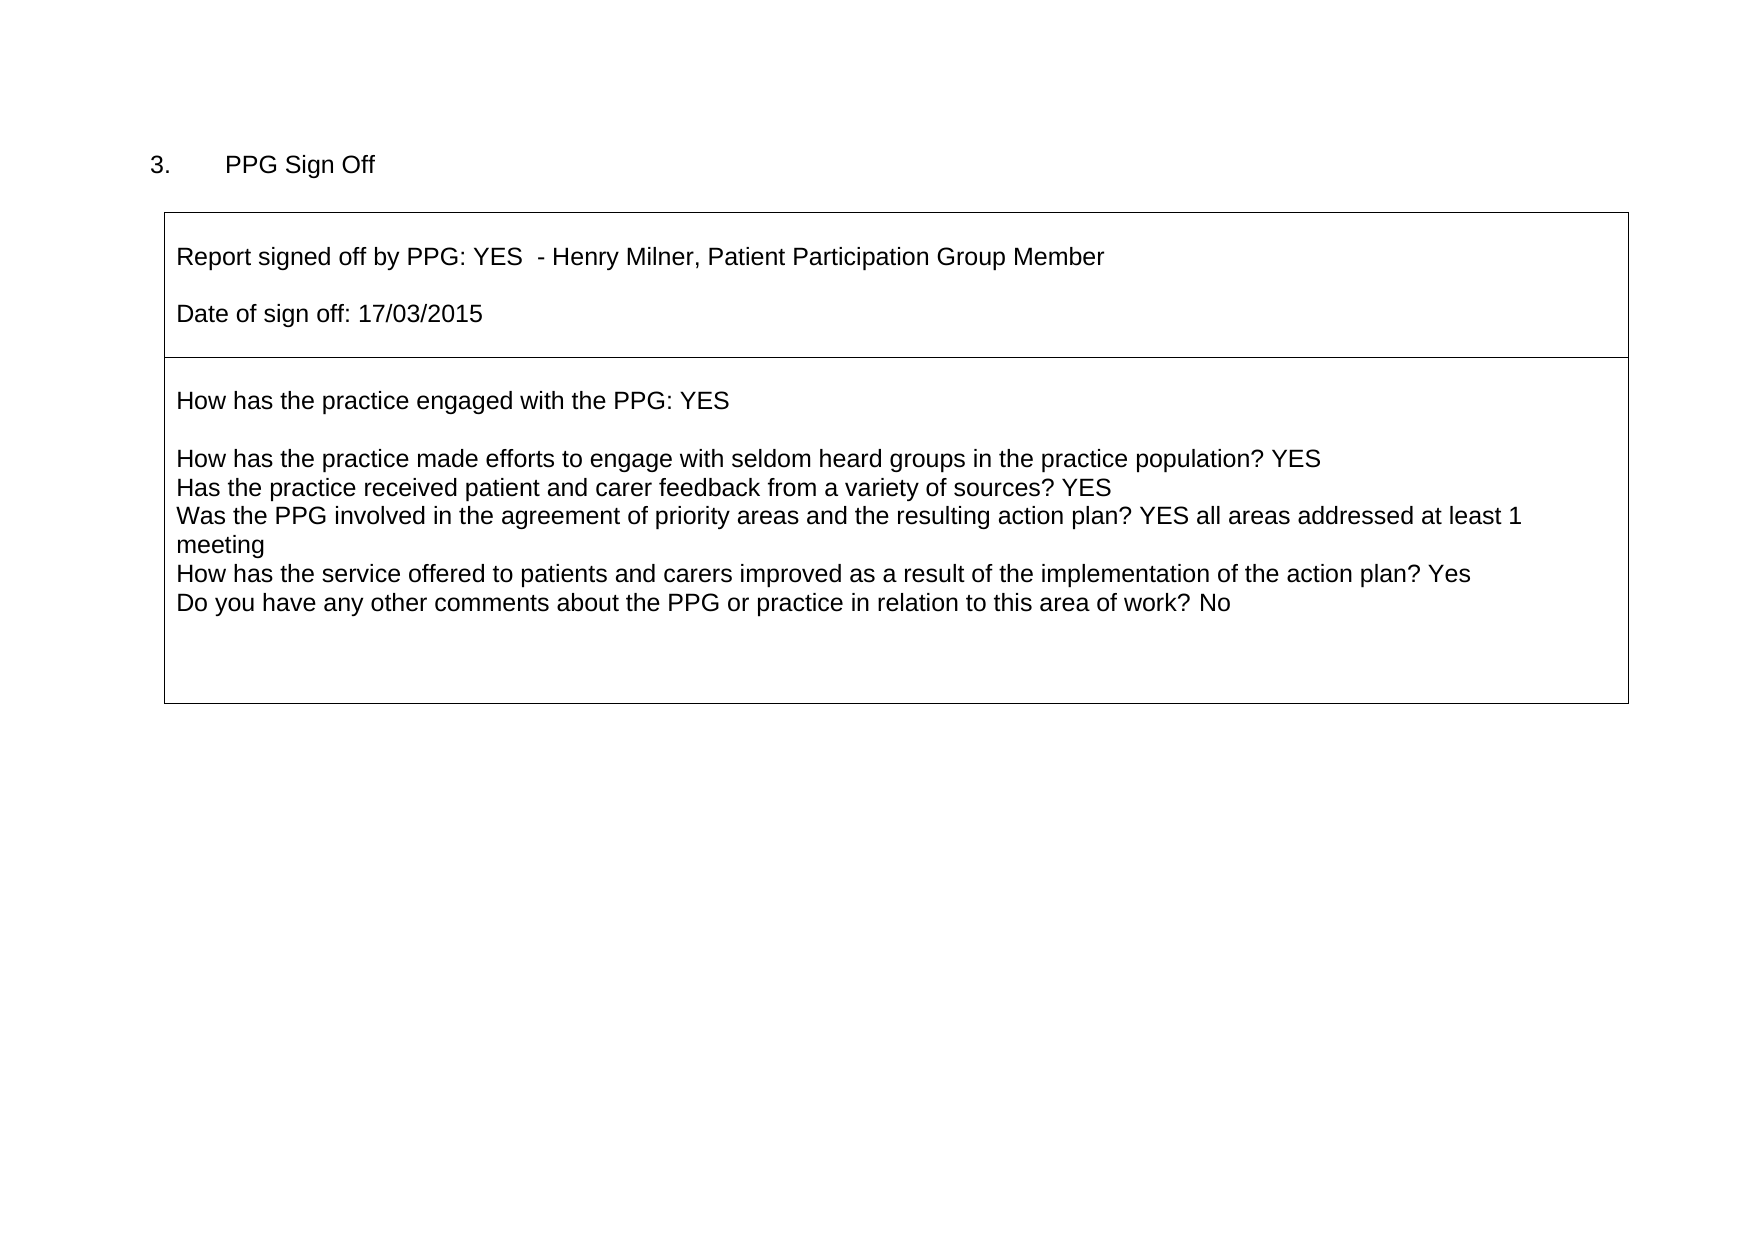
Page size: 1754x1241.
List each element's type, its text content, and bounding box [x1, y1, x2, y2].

table_header Report signed off by PPG: YES - Henry Milner, Patient Participation Group Member Date of sign off: 17/03/2015 [165, 213, 1628, 357]
table_cell How has the practice engaged with the PPG: YES How has the practice made efforts to engage with seldom heard groups in the practice population? YES Has the practice received patient and carer feedback from a variety of sources? YES Was the PPG involved in the agreement of priority areas and the resulting action plan? YES all areas addressed at least 1 meeting How has the service offered to patients and carers improved as a result of the implementation of the action plan? Yes Do you have any other comments about the PPG or practice in relation to this area of work? No [165, 358, 1628, 703]
list PPG Sign Off [150, 150, 1604, 179]
